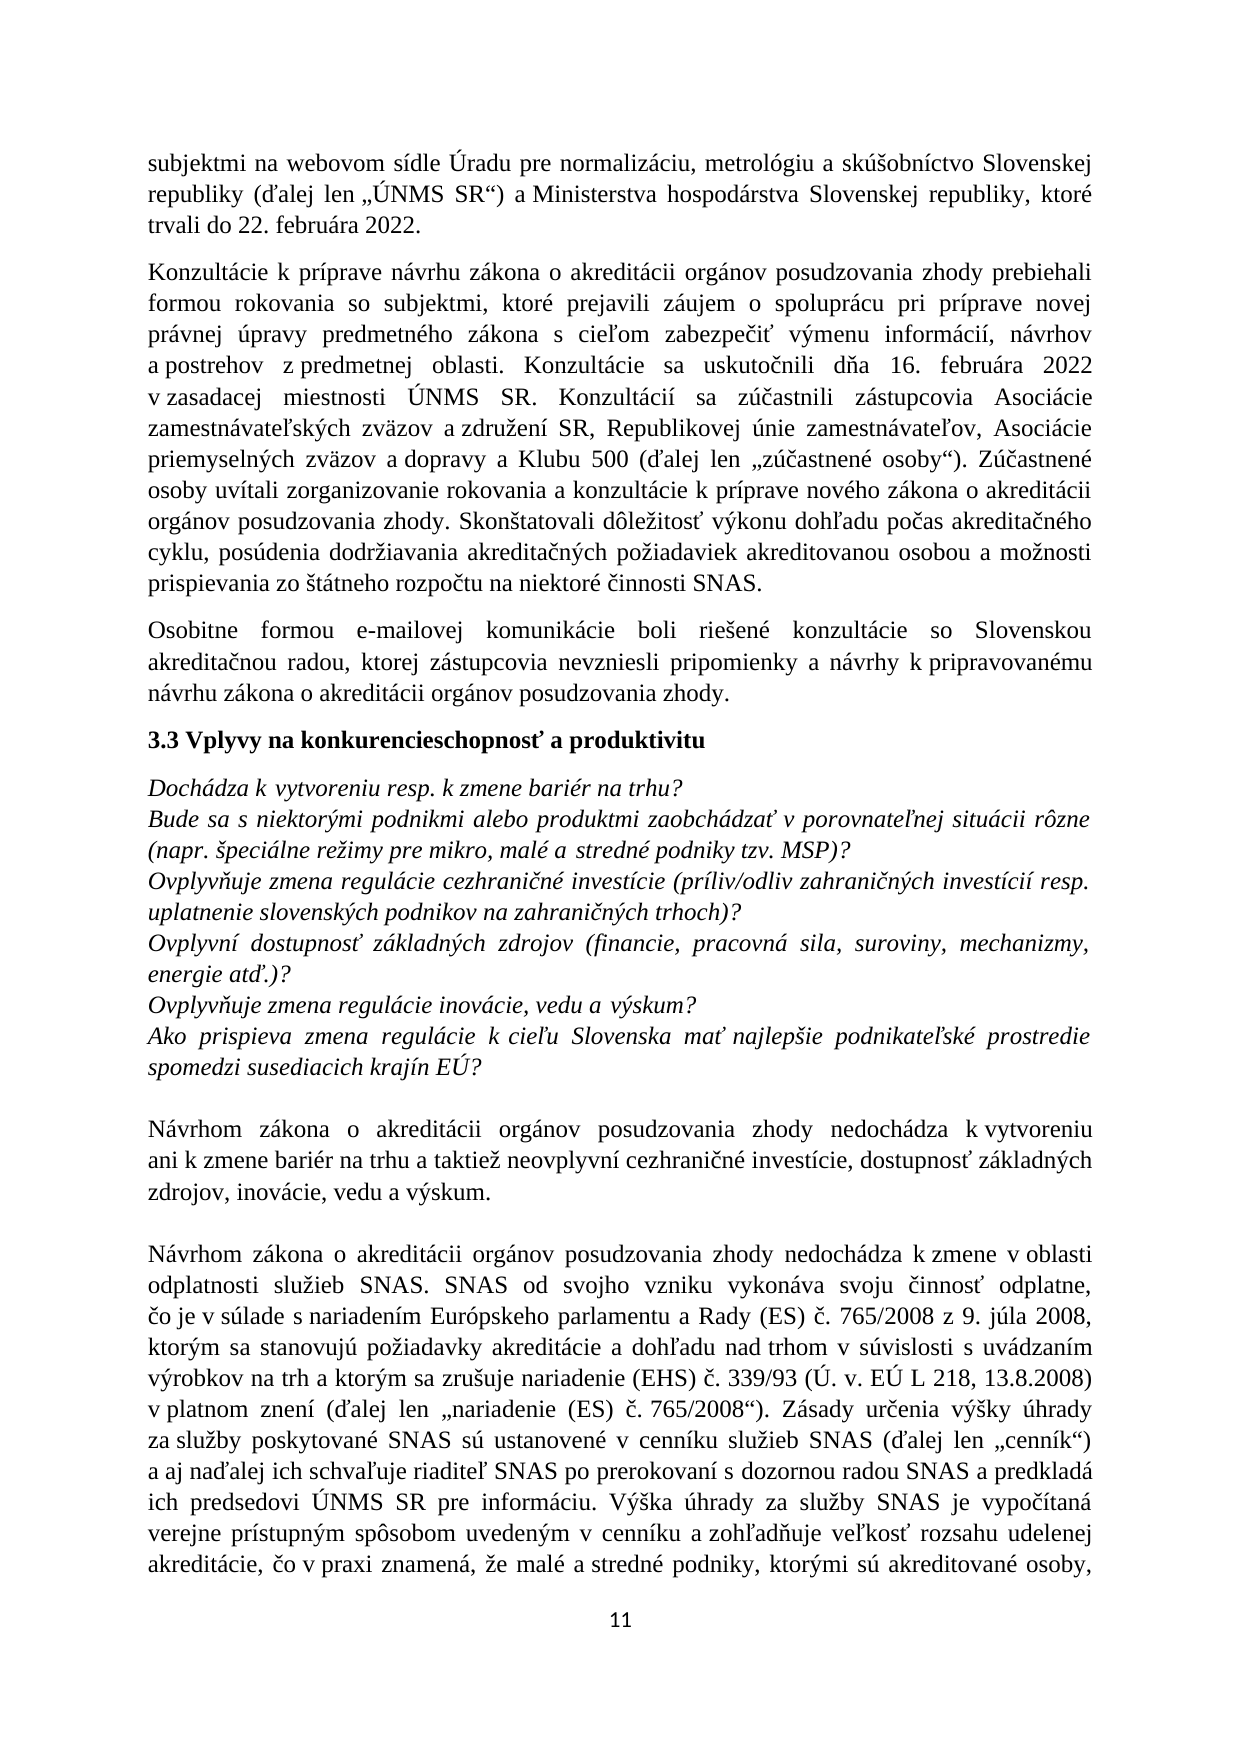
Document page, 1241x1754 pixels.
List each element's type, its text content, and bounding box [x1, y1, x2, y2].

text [148, 148, 1093, 238]
text Bude sa s niektorými podnikmi alebo produktmi zaobchádzať v porovnateľnej situácii rôzne (napr. špeciálne režimy pre mikro, malé a stredné podniky tzv. MSP)? [148, 804, 1093, 864]
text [148, 1239, 1093, 1578]
text Konzultácie k príprave návrhu zákona o akreditácii orgánov posudzovania zhody prebiehali formou rokovania so subjektmi, ktoré prejavili záujem o spoluprácu pri príprave novej právnej úpravy predmetného zákona s cieľom zabezpečiť výmenu informácií, návrhov a postrehov z predmetnej oblasti. Konzultácie sa uskutočnili dňa 16. februára 2022 v zasadacej miestnosti ÚNMS SR. Konzultácií sa zúčastnili zástupcovia Asociácie zamestnávateľských zväzov a združení SR, Republikovej únie zamestnávateľov, Asociácie priemyselných zväzov a dopravy a Klubu 500 (ďalej len „zúčastnené osoby“). Zúčastnené osoby uvítali zorganizovanie rokovania a konzultácie k príprave nového zákona o akreditácii orgánov posudzovania zhody. Skonštatovali dôležitosť výkonu dohľadu počas akreditačného cyklu, posúdenia dodržiavania akreditačných požiadaviek akreditovanou osobou a možnosti prispievania zo štátneho rozpočtu na niektoré činnosti SNAS. [148, 257, 1093, 597]
text Osobitne formou e-mailovej komunikácie boli riešené konzultácie so Slovenskou akreditačnou radou, ktorej zástupcovia nevzniesli pripomienky a návrhy k pripravovanému návrhu zákona o akreditácii orgánov posudzovania zhody. [148, 616, 1093, 706]
text Návrhom zákona o akreditácii orgánov posudzovania zhody nedochádza k vytvoreniu ani k zmene bariér na trhu a taktiež neovplyvní cezhraničné investície, dostupnosť základných zdrojov, inovácie, vedu a výskum. [148, 1114, 1093, 1205]
text Ovplyvňuje zmena regulácie cezhraničné investície (príliv/odliv zahraničných investícií resp. uplatnenie slovenských podnikov na zahraničných trhoch)? [148, 866, 1093, 926]
text Ovplyvňuje zmena regulácie inovácie, vedu a výskum? [148, 990, 1093, 1019]
text Ovplyvní dostupnosť základných zdrojov (financie, pracovná sila, suroviny, mechanizmy, energie atď.)? [148, 928, 1093, 988]
text Ako prispieva zmena regulácie k cieľu Slovenska mať najlepšie podnikateľské prostredie spomedzi susediacich krajín EÚ? [148, 1021, 1093, 1081]
text 3.3 Vplyvy na konkurencieschopnosť a produktivitu [148, 725, 1093, 754]
text Dochádza k vytvoreniu resp. k zmene bariér na trhu? [148, 773, 1093, 802]
